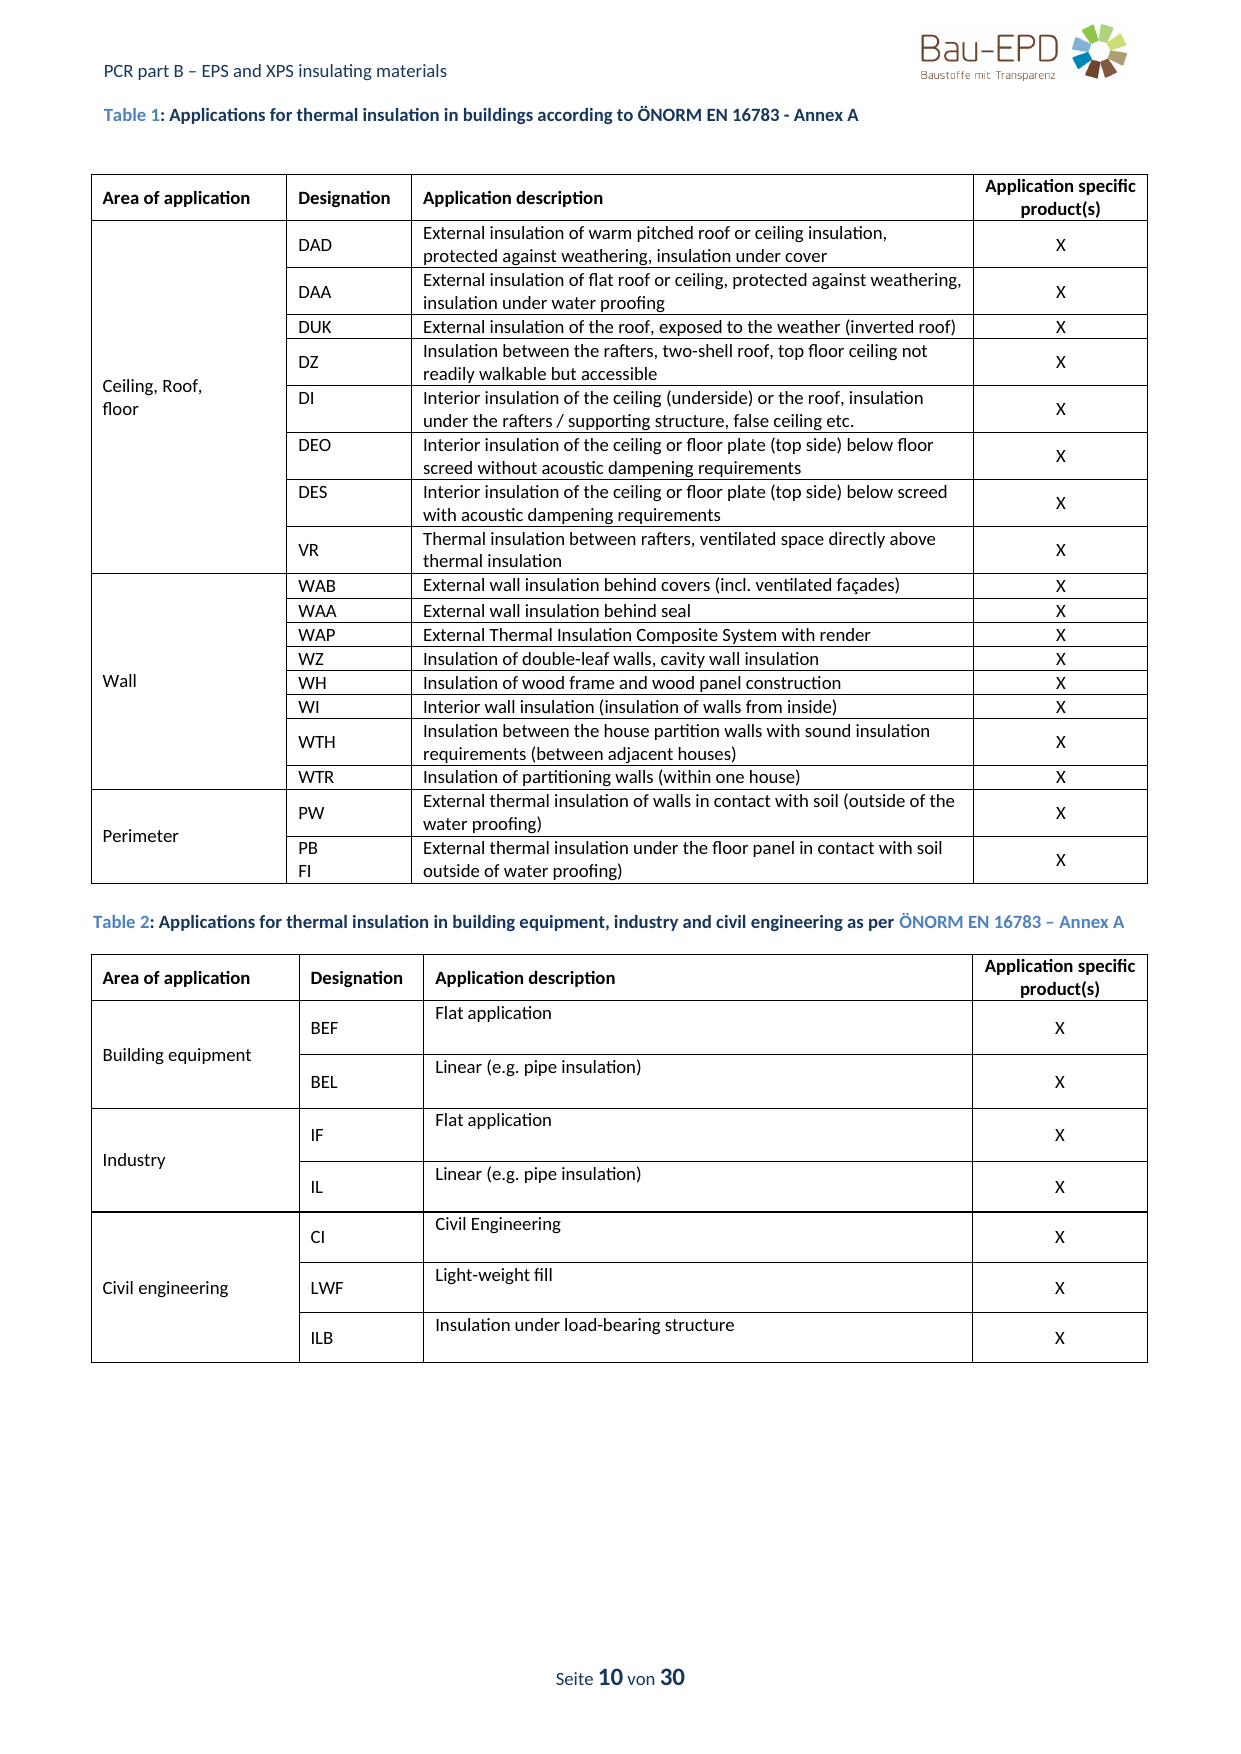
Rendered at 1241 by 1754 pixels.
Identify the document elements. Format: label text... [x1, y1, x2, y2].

table_cell Insulation under load-bearing structure [424, 1313, 972, 1362]
table_cell Insulation of partitioning walls (within one house) [412, 766, 973, 789]
table_cell Civil engineering [92, 1213, 299, 1362]
table_cell ILB [300, 1313, 423, 1362]
table_header Designation [287, 175, 411, 220]
table_header Area of application [92, 955, 299, 1000]
table_cell X [974, 574, 1147, 598]
table_cell IL [300, 1162, 423, 1211]
table_cell X [974, 480, 1147, 526]
table_cell VR [287, 527, 411, 572]
table_cell X [974, 695, 1147, 718]
table_cell X [974, 433, 1147, 479]
table_cell Insulation of wood frame and wood panel construction [412, 671, 973, 694]
table_cell X [974, 221, 1147, 267]
table_cell External thermal insulation under the floor panel in contact with soil outside of water proofing) [412, 837, 973, 882]
table_cell Thermal insulation between rafters, ventilated space directly above thermal insulation [412, 527, 973, 572]
table_header Application description [412, 175, 973, 220]
text Table 2: Applications for thermal insulation in building equipment, industry and civil engineering as per ÖNORM EN 16783 – Annex A [89, 910, 1137, 933]
table_cell Building equipment [92, 1001, 299, 1107]
table_cell WTR [287, 766, 411, 789]
table_cell BEL [300, 1055, 423, 1107]
table_cell Insulation between the house partition walls with sound insulation requirements (between adjacent houses) [412, 719, 973, 765]
table_cell WAB [287, 574, 411, 598]
table_cell X [974, 268, 1147, 314]
table_cell Wall [92, 574, 286, 789]
table_cell WTH [287, 719, 411, 765]
table_cell X [973, 1001, 1147, 1054]
table_header Area of application [92, 175, 286, 220]
table_cell External wall insulation behind seal [412, 599, 973, 622]
table_cell X [973, 1313, 1147, 1362]
table_cell DES [287, 480, 411, 526]
table_cell X [974, 719, 1147, 765]
table_cell X [974, 647, 1147, 670]
table_cell WH [287, 671, 411, 694]
table_cell WZ [287, 647, 411, 670]
table_cell Interior insulation of the ceiling (underside) or the roof, insulation under the rafters / supporting structure, false ceiling etc. [412, 386, 973, 432]
table_cell X [973, 1055, 1147, 1107]
table_cell Flat application [424, 1001, 972, 1054]
table_cell External wall insulation behind covers (incl. ventilated façades) [412, 574, 973, 598]
table_cell WI [287, 695, 411, 718]
table_cell External Thermal Insulation Composite System with render [412, 623, 973, 646]
table_cell LWF [300, 1263, 423, 1312]
table_cell X [974, 623, 1147, 646]
table_cell WAA [287, 599, 411, 622]
table_cell WAP [287, 623, 411, 646]
table_cell Ceiling, Roof, floor [92, 221, 286, 572]
table_cell DUK [287, 315, 411, 338]
table_cell X [974, 339, 1147, 385]
table_cell Interior wall insulation (insulation of walls from inside) [412, 695, 973, 718]
table_cell External insulation of flat roof or ceiling, protected against weathering, insulation under water proofing [412, 268, 973, 314]
text Table 1: Applications for thermal insulation in buildings according to ÖNORM EN 16783 - Annex A [103, 103, 1137, 126]
table_cell X [974, 386, 1147, 432]
table_cell DEO [287, 433, 411, 479]
table_cell X [973, 1263, 1147, 1312]
table_cell X [974, 599, 1147, 622]
table_cell X [974, 790, 1147, 836]
table_cell X [974, 671, 1147, 694]
table_cell X [974, 527, 1147, 572]
table_cell DAD [287, 221, 411, 267]
table_cell Insulation between the rafters, two-shell roof, top floor ceiling not readily walkable but accessible [412, 339, 973, 385]
table_header Designation [300, 955, 423, 1000]
table_cell BEF [300, 1001, 423, 1054]
table_header Application specific product(s) [974, 175, 1147, 220]
table_cell Linear (e.g. pipe insulation) [424, 1055, 972, 1107]
table_cell Interior insulation of the ceiling or floor plate (top side) below floor screed without acoustic dampening requirements [412, 433, 973, 479]
table_cell PW [287, 790, 411, 836]
table_cell CI [300, 1213, 423, 1262]
table_cell X [973, 1213, 1147, 1262]
table_cell Linear (e.g. pipe insulation) [424, 1162, 972, 1211]
table_cell DAA [287, 268, 411, 314]
table_cell Interior insulation of the ceiling or floor plate (top side) below screed with acoustic dampening requirements [412, 480, 973, 526]
table_cell External thermal insulation of walls in contact with soil (outside of the water proofing) [412, 790, 973, 836]
picture [913, 22, 1130, 82]
table_cell X [974, 766, 1147, 789]
table_cell Civil Engineering [424, 1213, 972, 1262]
table_header Application specific product(s) [973, 955, 1147, 1000]
table_cell X [974, 315, 1147, 338]
table_cell External insulation of the roof, exposed to the weather (inverted roof) [412, 315, 973, 338]
table_cell DI [287, 386, 411, 432]
table_cell Light-weight fill [424, 1263, 972, 1312]
table_cell IF [300, 1109, 423, 1161]
table_cell X [973, 1162, 1147, 1211]
table_cell Insulation of double-leaf walls, cavity wall insulation [412, 647, 973, 670]
table_cell PB FI [287, 837, 411, 882]
table_cell X [973, 1109, 1147, 1161]
table_cell Industry [92, 1109, 299, 1211]
table_cell Flat application [424, 1109, 972, 1161]
table_cell External insulation of warm pitched roof or ceiling insulation, protected against weathering, insulation under cover [412, 221, 973, 267]
table_header Application description [424, 955, 972, 1000]
table_cell DZ [287, 339, 411, 385]
table_cell X [974, 837, 1147, 882]
table_cell Perimeter [92, 790, 286, 882]
